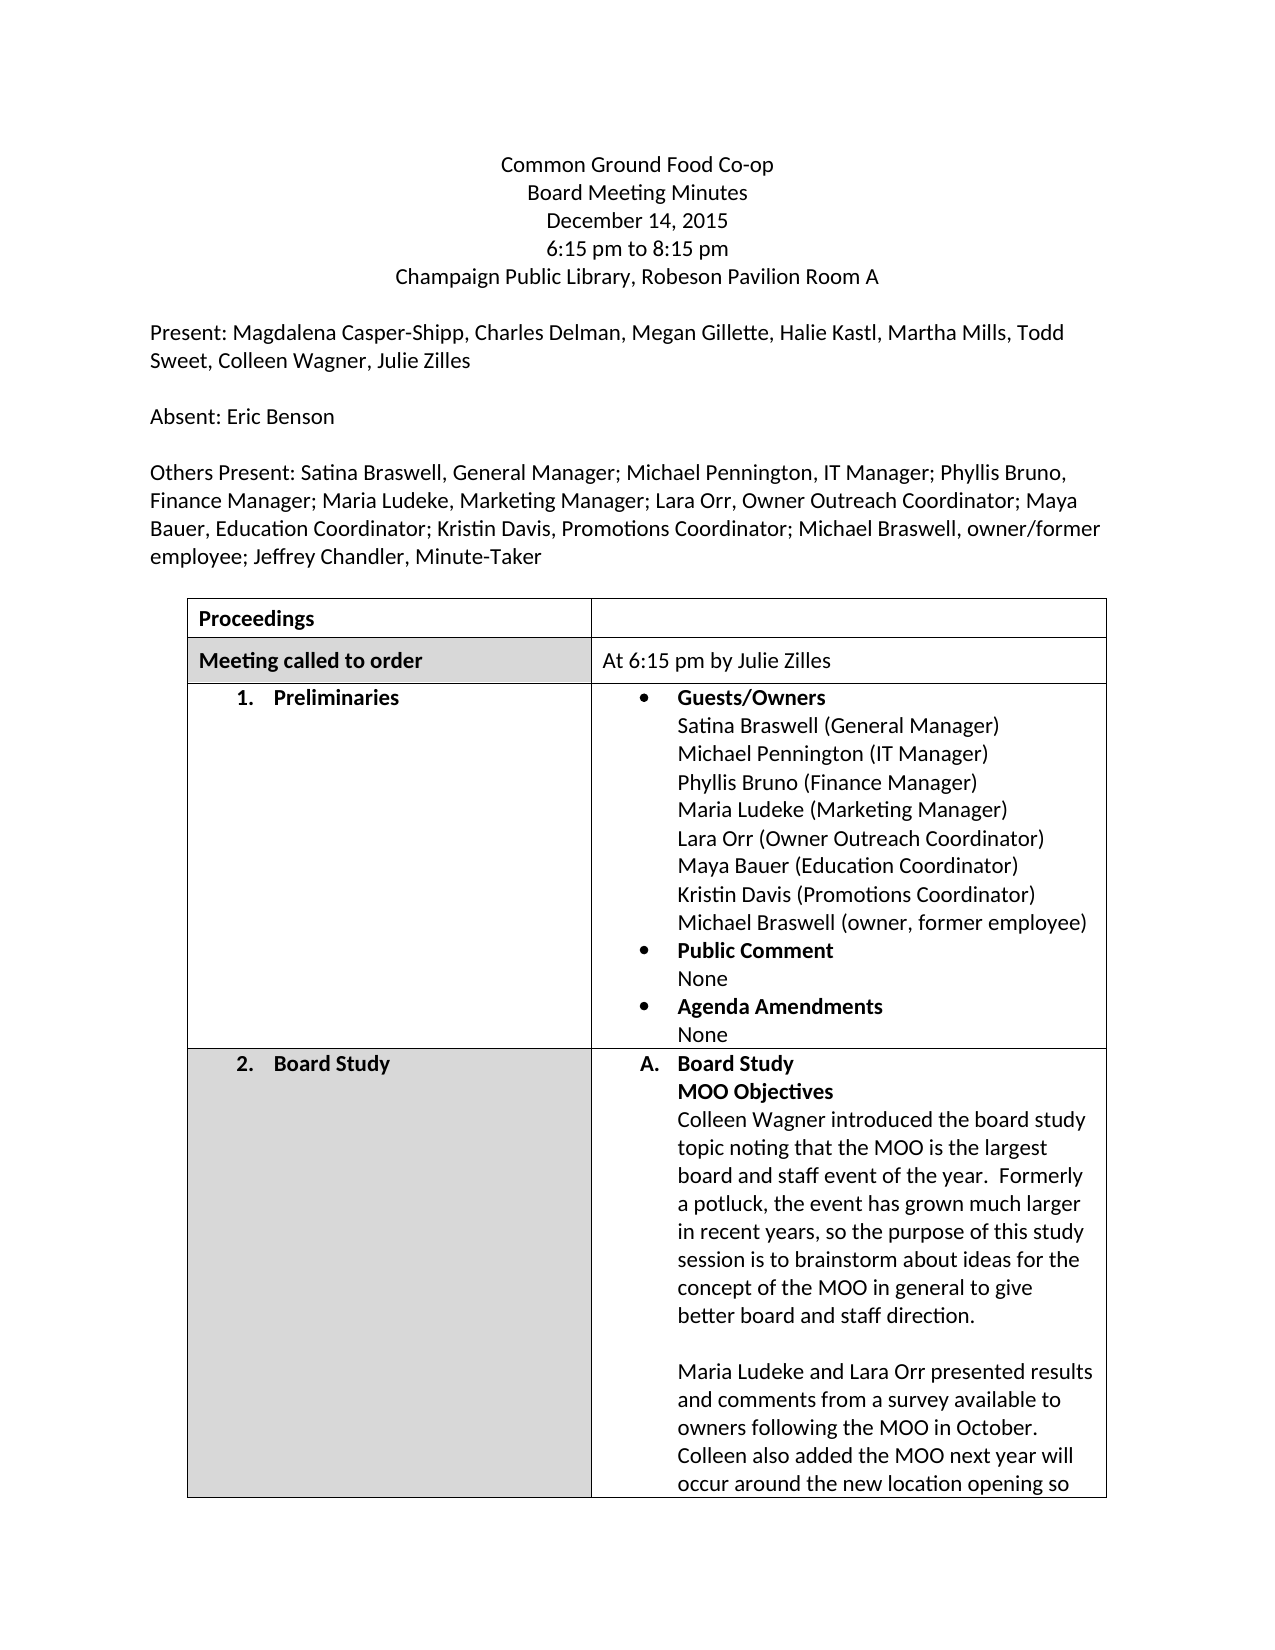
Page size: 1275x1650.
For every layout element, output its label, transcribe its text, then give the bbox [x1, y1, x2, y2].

table_cell Board Study [188, 1049, 591, 1497]
text Champaign Public Library, Robeson Pavilion Room A [150, 262, 1125, 290]
table_cell Guests/Owners Satina Braswell (General Manager) Michael Pennington (IT Manager) Phyllis Bruno (Finance Manager) Maria Ludeke (Marketing Manager) Lara Orr (Owner Outreach Coordinator) Maya Bauer (Education Coordinator) Kristin Davis (Promotions Coordinator) Michael Braswell (owner, former employee) Public Comment None Agenda Amendments None [592, 684, 1106, 1048]
table_cell Meeting called to order [188, 638, 591, 682]
text Absent: Eric Benson [150, 402, 1125, 430]
text 6:15 pm to 8:15 pm [150, 234, 1125, 262]
table_header Proceedings [188, 599, 591, 637]
table_header [592, 599, 1106, 637]
text Common Ground Food Co-op [150, 150, 1125, 178]
table_cell Preliminaries [188, 684, 591, 1048]
text Board Meeting Minutes [150, 178, 1125, 206]
table_cell At 6:15 pm by Julie Zilles [592, 638, 1106, 682]
text December 14, 2015 [150, 206, 1125, 234]
text Present: Magdalena Casper-Shipp, Charles Delman, Megan Gillette, Halie Kastl, Martha Mills, Todd Sweet, Colleen Wagner, Julie Zilles [150, 318, 1125, 374]
text Others Present: Satina Braswell, General Manager; Michael Pennington, IT Manager; Phyllis Bruno, Finance Manager; Maria Ludeke, Marketing Manager; Lara Orr, Owner Outreach Coordinator; Maya Bauer, Education Coordinator; Kristin Davis, Promotions Coordinator; Michael Braswell, owner/former employee; Jeffrey Chandler, Minute-Taker [150, 458, 1125, 570]
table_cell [592, 1049, 1106, 1497]
